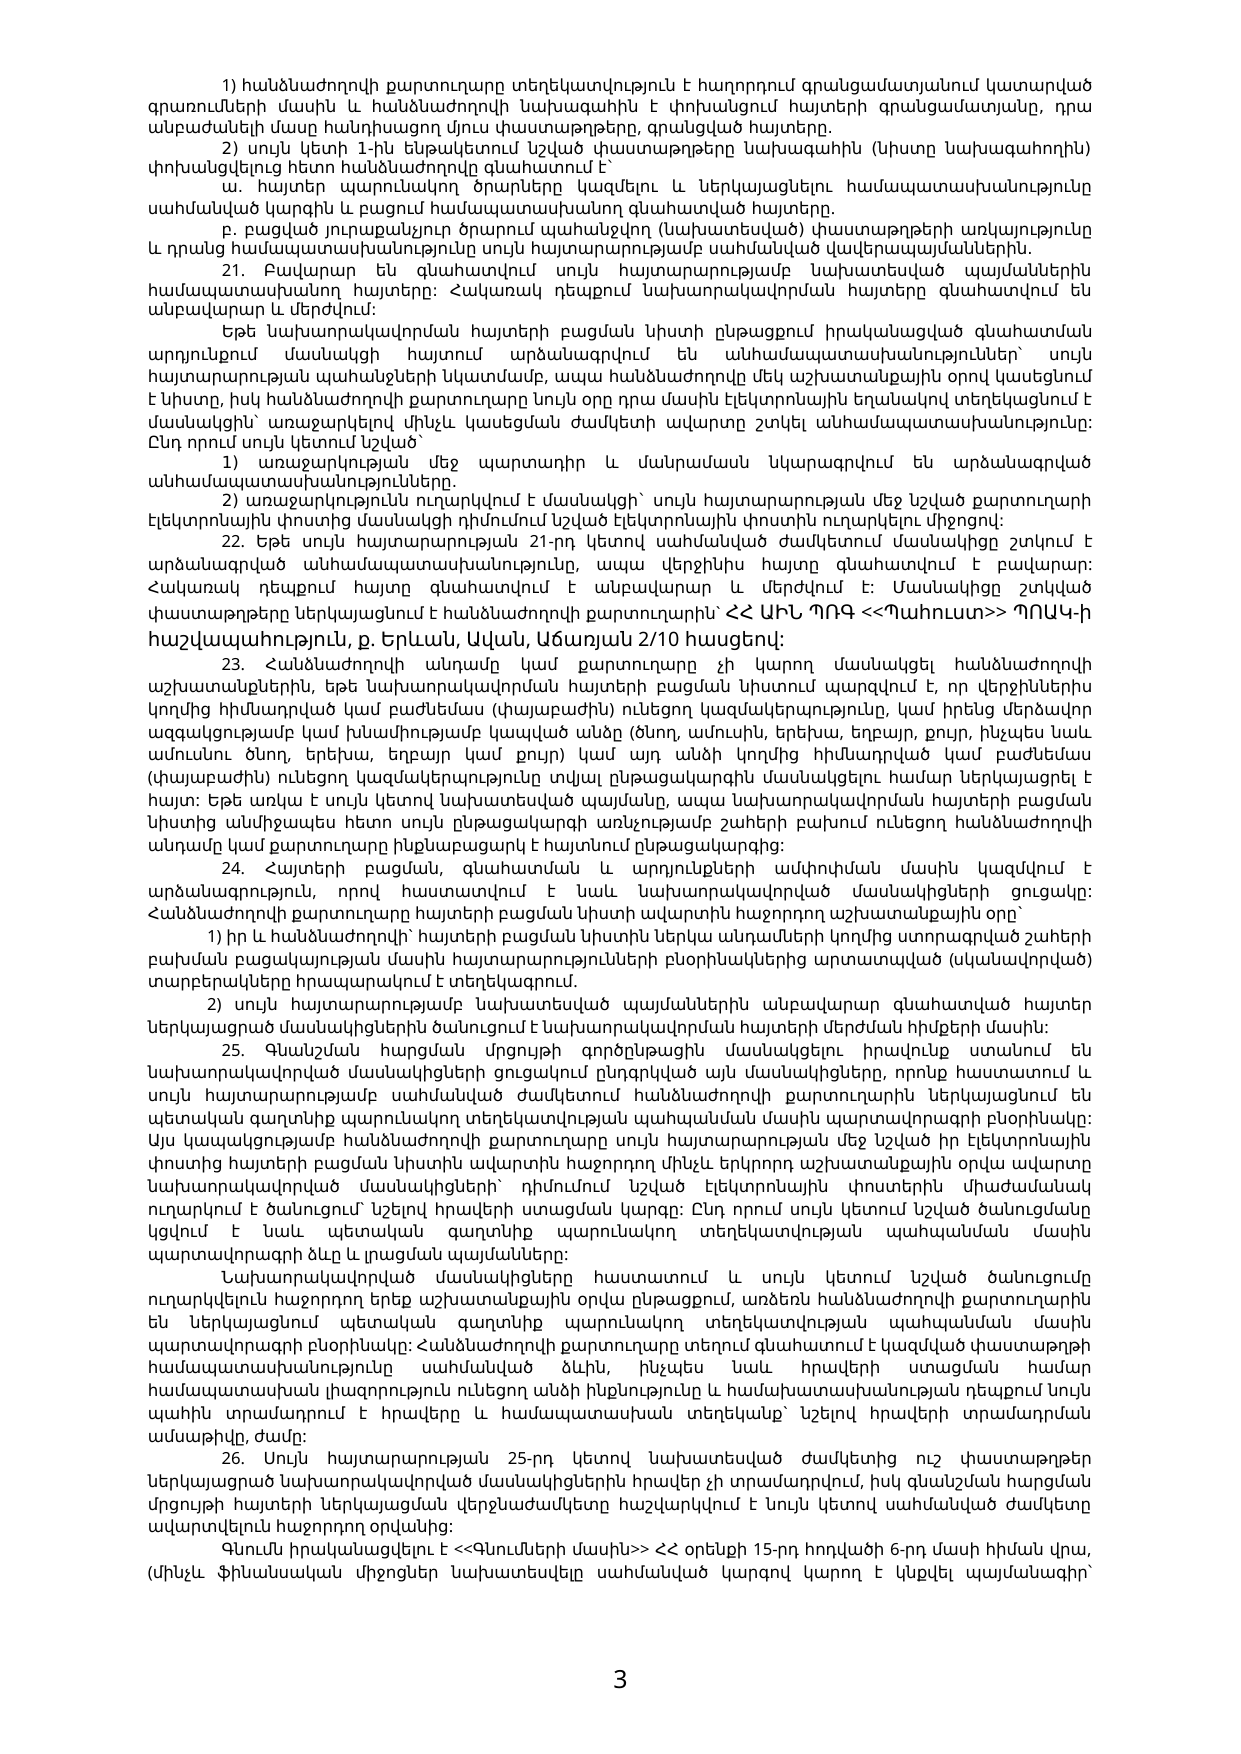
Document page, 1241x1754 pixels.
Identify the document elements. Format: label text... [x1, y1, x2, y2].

text 1) իր և հանձնաժողովի` հայտերի բացման նիստին ներկա անդամների կողմից ստորագրված շահերի բախման բացակայության մասին հայտարարությունների բնօրինակներից արտատպված (սկանավորված) տարբերակները հրապարակում է տեղեկագրում. [148, 925, 1092, 993]
text 2) սույն կետի 1-ին ենթակետում նշված փաստաթղթերը նախագահին (նիստը նախագահողին) փոխանցվելուց հետո հանձնաժողովը գնահատում է` [148, 139, 1092, 177]
text ա. հայտեր պարունակող ծրարները կազմելու և ներկայացնելու համապատասխանությունը սահմանված կարգին և բացում համապատասխանող գնահատված հայտերը. [148, 177, 1092, 219]
text 1) առաջարկության մեջ պարտադիր և մանրամասն նկարագրվում են արձանագրված անհամապատասխանությունները. [148, 453, 1092, 491]
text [148, 1538, 1092, 1583]
text 22. Եթե սույն հայտարարության 21-րդ կետով սահմանված ժամկետում մասնակիցը շտկում է արձանագրված անհամապատասխանությունը, ապա վերջինիս հայտը գնահատվում է բավարար: Հակառակ դեպքում հայտը գնահատվում է անբավարար և մերժվում է: Մասնակիցը շտկված փաստաթղթերը ներկայացնում է հանձնաժողովի քարտուղարին` ՀՀ ԱԻՆ ՊՌԳ <<Պահուստ>> ՊՈԱԿ-ի հաշվապահություն, ք. Երևան, Ավան, Աճառյան 2/10 հասցեով: [148, 530, 1092, 652]
text 23. Հանձնաժողովի անդամը կամ քարտուղարը չի կարող մասնակցել հանձնաժողովի աշխատանքներին, եթե նախաորակավորման հայտերի բացման նիստում պարզվում է, որ վերջիններիս կողմից հիմնադրված կամ բաժնեմաս (փայաբաժին) ունեցող կազմակերպությունը, կամ իրենց մերձավոր ազգակցությամբ կամ խնամիությամբ կապված անձը (ծնող, ամուսին, երեխա, եղբայր, քույր, ինչպես նաև ամուսնու ծնող, երեխա, եղբայր կամ քույր) կամ այդ անձի կողմից հիմնադրված կամ բաժնեմաս (փայաբաժին) ունեցող կազմակերպությունը տվյալ ընթացակարգին մասնակցելու համար ներկայացրել է հայտ: Եթե առկա է սույն կետով նախատեսված պայմանը, ապա նախաորակավորման հայտերի բացման նիստից անմիջապես հետո սույն ընթացակարգի առնչությամբ շահերի բախում ունեցող հանձնաժողովի անդամը կամ քարտուղարը ինքնաբացարկ է հայտնում ընթացակարգից: [148, 652, 1092, 857]
text Նախաորակավորված մասնակիցները հաստատում և սույն կետում նշված ծանուցումը ուղարկվելուն հաջորդող երեք աշխատանքային օրվա ընթացքում, առձեռն հանձնաժողովի քարտուղարին են ներկայացնում պետական գաղտնիք պարունակող տեղեկատվության պահպանման մասին պարտավորագրի բնօրինակը: Հանձնաժողովի քարտուղարը տեղում գնահատում է կազմված փաստաթղթի համապատասխանությունը սահմանված ձևին, ինչպես նաև հրավերի ստացման համար համապատասխան լիազորություն ունեցող անձի ինքնությունը և համախատասխանության դեպքում նույն պահին տրամադրում է հրավերը և համապատասխան տեղեկանք` նշելով հրավերի տրամադրման ամսաթիվը, ժամը: [148, 1265, 1092, 1447]
text 26. Սույն հայտարարության 25-րդ կետով նախատեսված ժամկետից ուշ փաստաթղթեր ներկայացրած նախաորակավորված մասնակիցներին հրավեր չի տրամադրվում, իսկ գնանշման հարցման մրցույթի հայտերի ներկայացման վերջնաժամկետը հաշվարկվում է նույն կետով սահմանված ժամկետը ավարտվելուն հաջորդող օրվանից: [148, 1447, 1092, 1538]
text Եթե նախաորակավորման հայտերի բացման նիստի ընթացքում իրականացված գնահատման արդյունքում մասնակցի հայտում արձանագրվում են անհամապատասխանություններ՝ սույն հայտարարության պահանջների նկատմամբ, ապա հանձնաժողովը մեկ աշխատանքային օրով կասեցնում է նիստը, իսկ հանձնաժողովի քարտուղարը նույն օրը դրա մասին էլեկտրոնային եղանակով տեղեկացնում է մասնակցին՝ առաջարկելով մինչև կասեցման ժամկետի ավարտը շտկել անհամապատասխանությունը: Ընդ որում սույն կետում նշված` [148, 320, 1092, 453]
text 2) առաջարկությունն ուղարկվում է մասնակցի` սույն հայտարարության մեջ նշված քարտուղարի էլեկտրոնային փոստից մասնակցի դիմումում նշված էլեկտրոնային փոստին ուղարկելու միջոցով: [148, 491, 1092, 530]
text 2) սույն հայտարարությամբ նախատեսված պայմաններին անբավարար գնահատված հայտեր ներկայացրած մասնակիցներին ծանուցում է նախաորակավորման հայտերի մերժման հիմքերի մասին: [148, 993, 1092, 1038]
text 25. Գնանշման հարցման մրցույթի գործընթացին մասնակցելու իրավունք ստանում են նախաորակավորված մասնակիցների ցուցակում ընդգրկված այն մասնակիցները, որոնք հաստատում և սույն հայտարարությամբ սահմանված ժամկետում հանձնաժողովի քարտուղարին ներկայացնում են պետական գաղտնիք պարունակող տեղեկատվության պահպանման մասին պարտավորագրի բնօրինակը: Այս կապակցությամբ հանձնաժողովի քարտուղարը սույն հայտարարության մեջ նշված իր էլեկտրոնային փոստից հայտերի բացման նիստին ավարտին հաջորդող մինչև երկրորդ աշխատանքային օրվա ավարտը նախաորակավորված մասնակիցների` դիմումում նշված էլեկտրոնային փոստերին միաժամանակ ուղարկում է ծանուցում` նշելով հրավերի ստացման կարգը: Ընդ որում սույն կետում նշված ծանուցմանը կցվում է նաև պետական գաղտնիք պարունակող տեղեկատվության պահպանման մասին պարտավորագրի ձևը և լրացման պայմանները: [148, 1038, 1092, 1265]
text 1) հանձնաժողովի քարտուղարը տեղեկատվություն է հաղորդում գրանցամատյանում կատարված գրառումների մասին և հանձնաժողովի նախագահին է փոխանցում հայտերի գրանցամատյանը, դրա անբաժանելի մասը հանդիսացող մյուս փաստաթղթերը, գրանցված հայտերը. [148, 74, 1092, 139]
text 24. Հայտերի բացման, գնահատման և արդյունքների ամփոփման մասին կազմվում է արձանագրություն, որով հաստատվում է նաև նախաորակավորված մասնակիցների ցուցակը: Հանձնաժողովի քարտուղարը հայտերի բացման նիստի ավարտին հաջորդող աշխատանքային օրը` [148, 857, 1092, 925]
text բ. բացված յուրաքանչյուր ծրարում պահանջվող (նախատեսված) փաստաթղթերի առկայությունը և դրանց համապատասխանությունը սույն հայտարարությամբ սահմանված վավերապայմաններին. [148, 219, 1092, 258]
text 21. Բավարար են գնահատվում սույն հայտարարությամբ նախատեսված պայմաններին համապատասխանող հայտերը: Հակառակ դեպքում նախաորակավորման հայտերը գնահատվում են անբավարար և մերժվում: [148, 258, 1092, 320]
